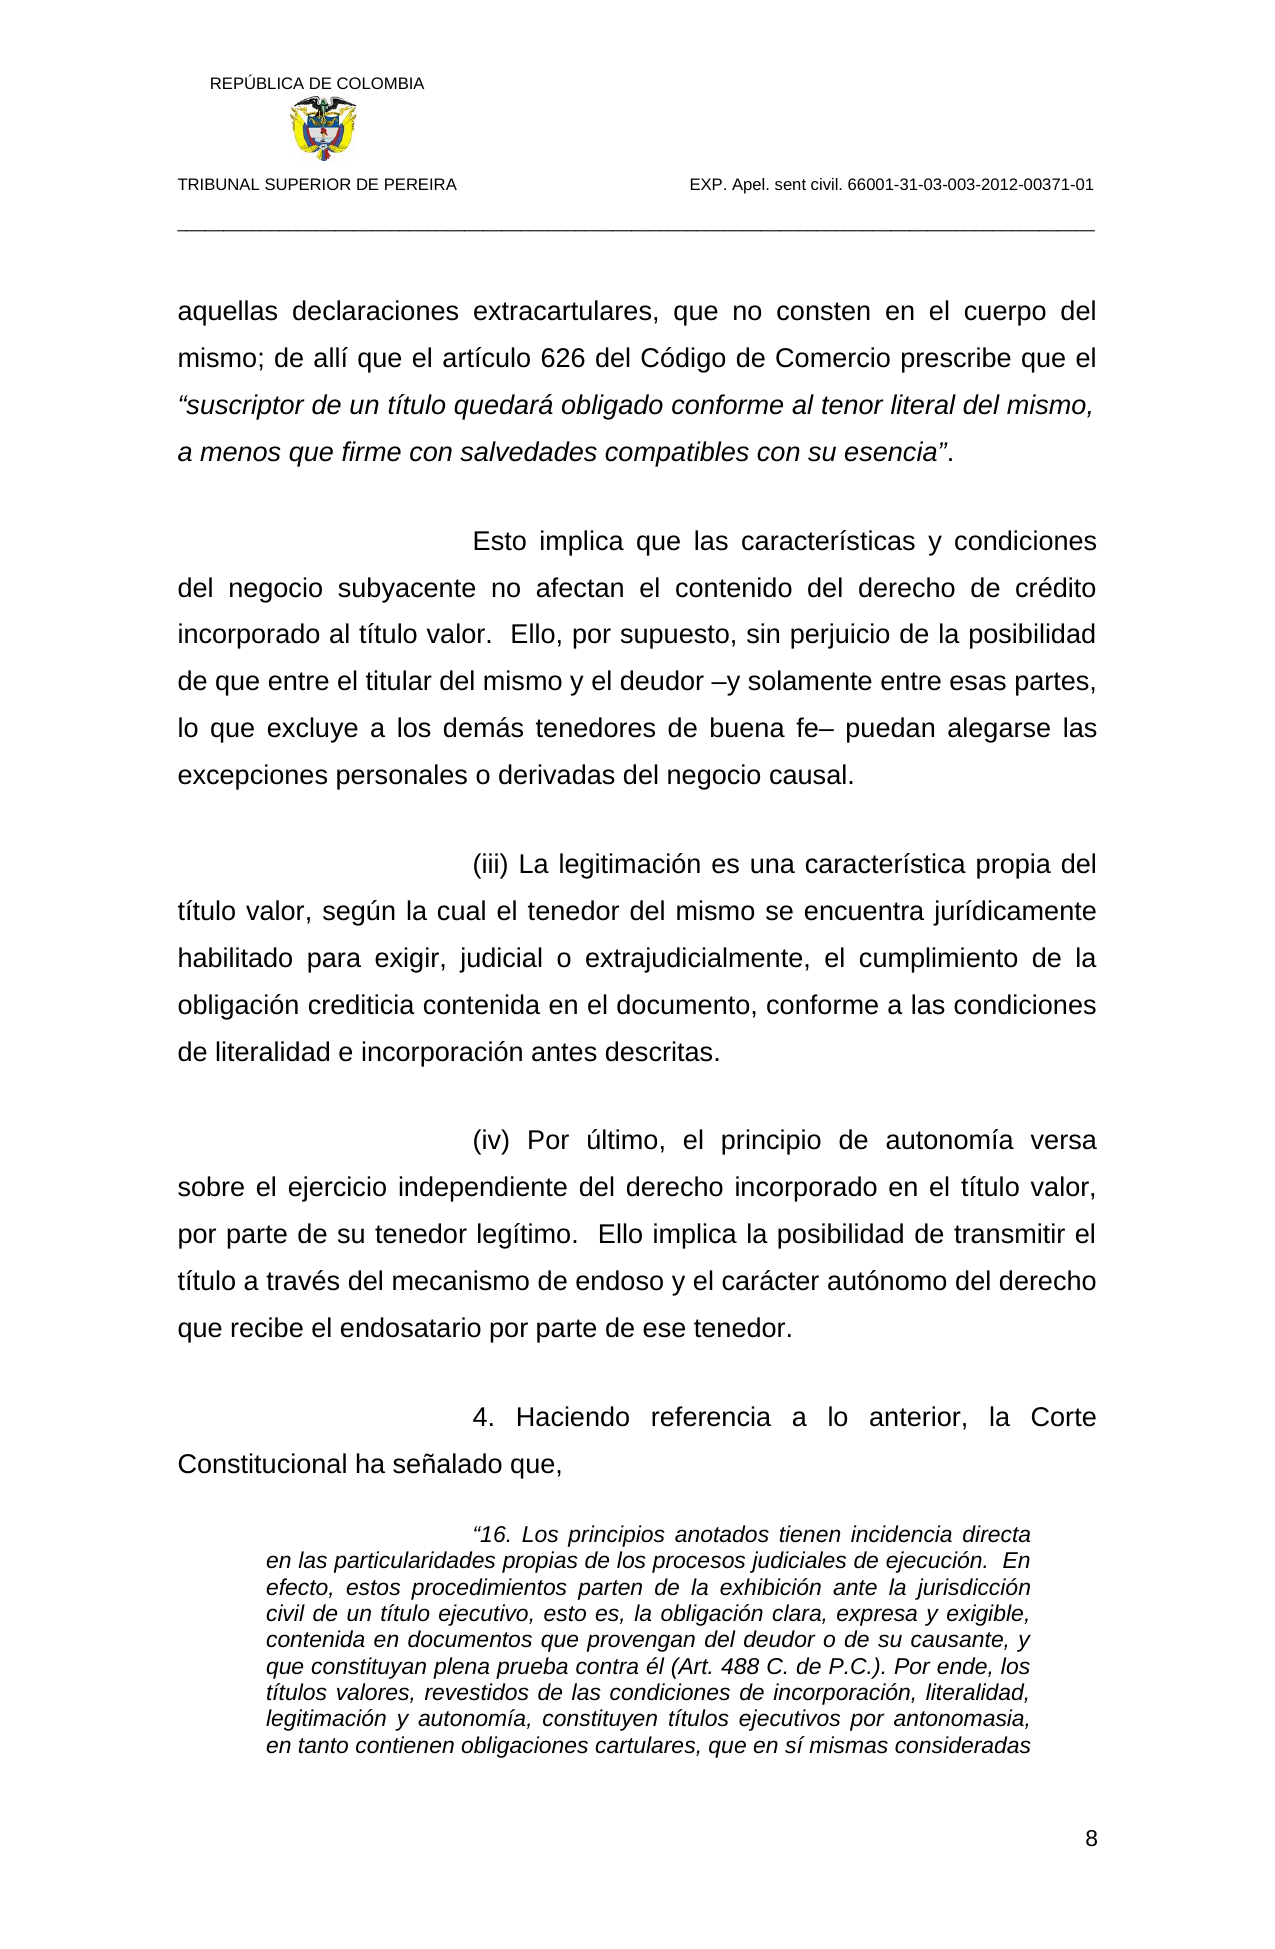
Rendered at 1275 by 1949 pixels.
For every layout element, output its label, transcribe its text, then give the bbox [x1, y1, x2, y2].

text (iii) La legitimación es una característica propia del título valor, según la cual el tenedor del mismo se encuentra jurídicamente habilitado para exigir, judicial o extrajudicialmente, el cumplimiento de la obligación crediticia contenida en el documento, conforme a las condiciones de literalidad e incorporación antes descritas. [177, 848, 1098, 1067]
text Esto implica que las características y condiciones del negocio subyacente no afectan el contenido del derecho de crédito incorporado al título valor. Ello, por supuesto, sin perjuicio de la posibilidad de que entre el titular del mismo y el deudor –y solamente entre esas partes, lo que excluye a los demás tenedores de buena fe– puedan alegarse las excepciones personales o derivadas del negocio causal. [177, 525, 1098, 790]
picture [289, 96, 357, 161]
text (iv) Por último, el principio de autonomía versa sobre el ejercicio independiente del derecho incorporado en el título valor, por parte de su tenedor legítimo. Ello implica la posibilidad de transmitir el título a través del mecanismo de endoso y el carácter autónomo del derecho que recibe el endosatario por parte de ese tenedor. [177, 1124, 1098, 1343]
text 4. Haciendo referencia a lo anterior, la Corte Constitucional ha señalado que, [177, 1401, 1098, 1479]
